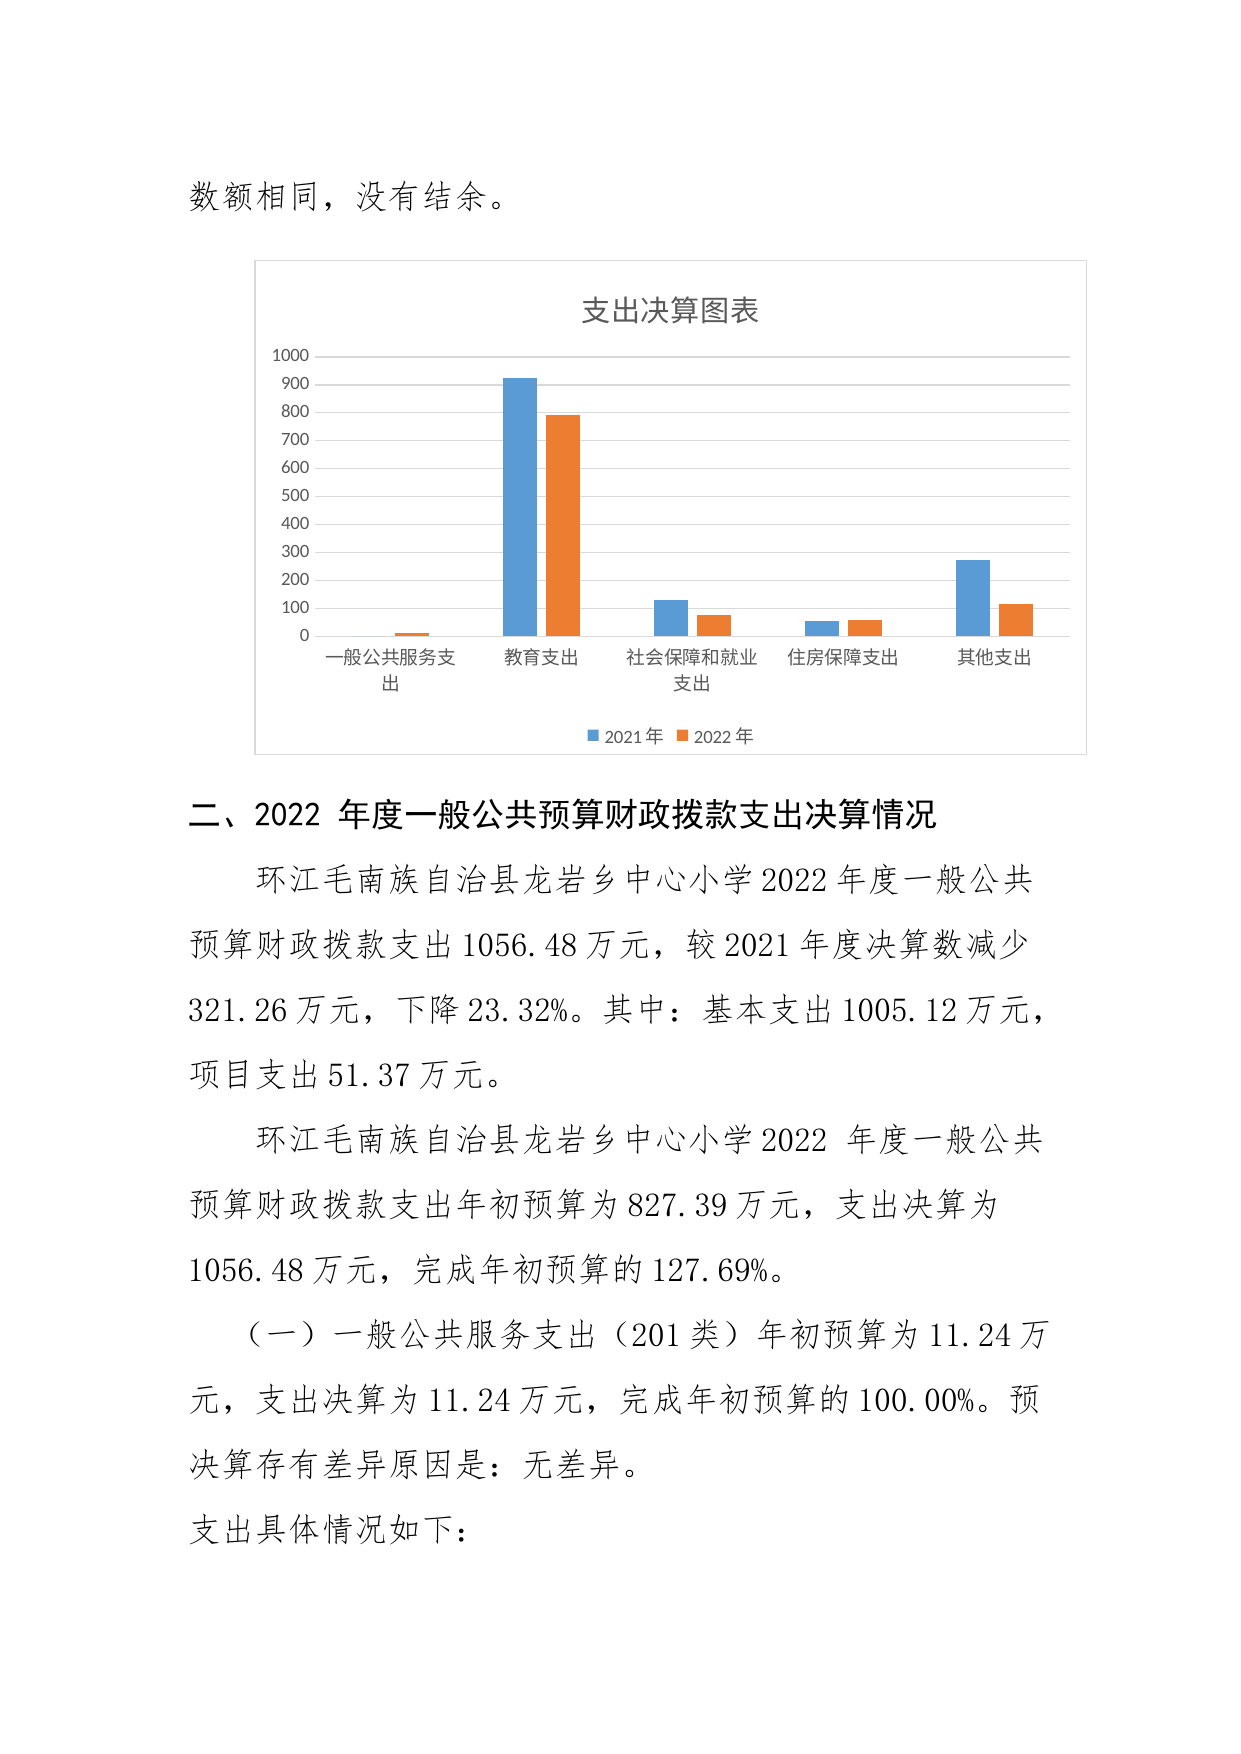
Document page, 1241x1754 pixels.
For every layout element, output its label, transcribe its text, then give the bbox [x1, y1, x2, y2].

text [187, 162, 1053, 227]
text 支出具体情况如下： [187, 1494, 1053, 1559]
text 二、2022 年度一般公共预算财政拨款支出决算情况 [187, 779, 1053, 844]
text 环江毛南族自治县龙岩乡中心小学2022 年度一般公共预算财政拨款支出年初预算为827.39万元，支出决算为1056.48万元，完成年初预算的127.69%。 [187, 1104, 1053, 1299]
list 一般公共服务支出（201类）年初预算为11.24万元，支出决算为11.24万元，完成年初预算的100.00%。预决算存有差异原因是：无差异。 [187, 1299, 1053, 1494]
text 环江毛南族自治县龙岩乡中心小学2022年度一般公共预算财政拨款支出1056.48万元，较2021年度决算数减少321.26万元，下降23.32%。其中：基本支出1005.12万元，项目支出51.37万元。 [187, 844, 1053, 1104]
